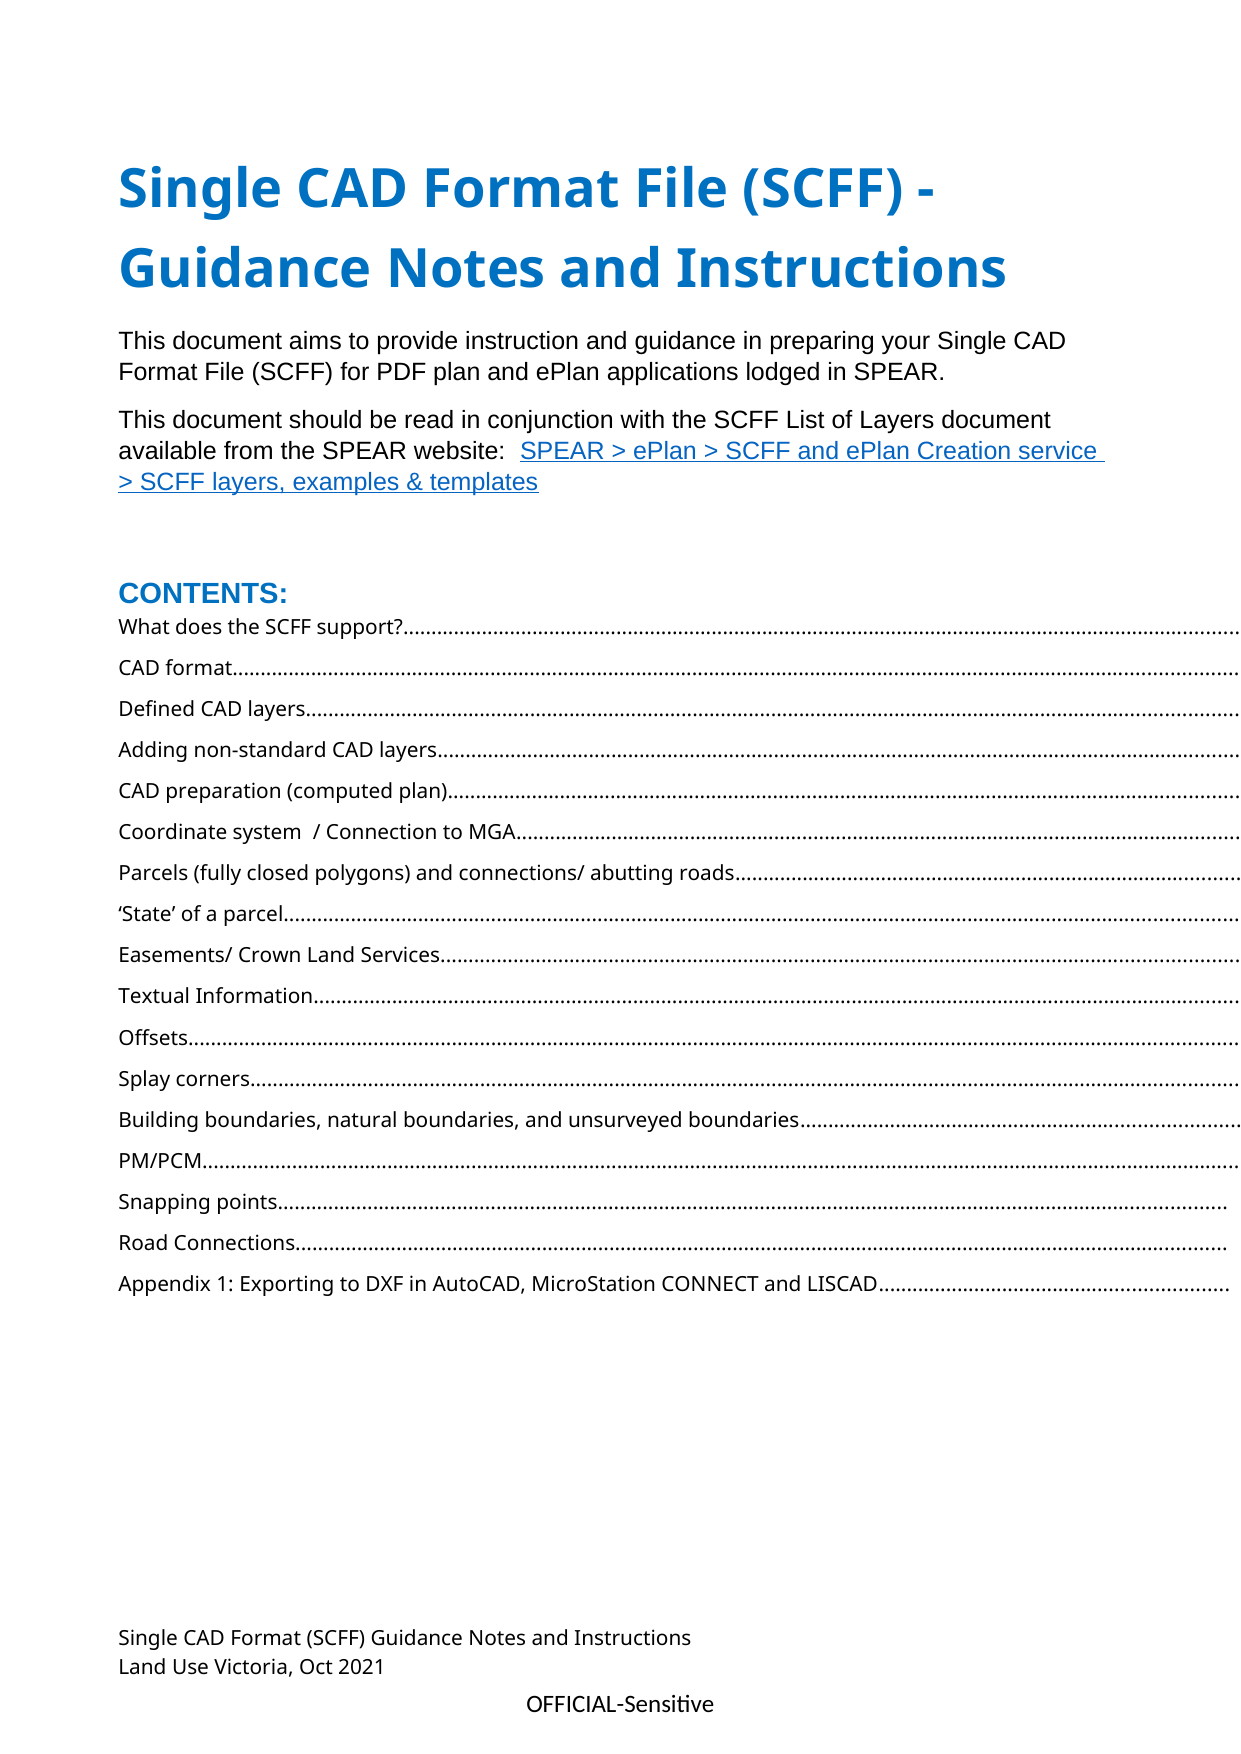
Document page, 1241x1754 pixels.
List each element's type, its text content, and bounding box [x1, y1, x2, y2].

text Adding non-standard CAD layers 2 [118, 735, 1107, 764]
text Defined CAD layers 2 [118, 694, 1107, 723]
text Coordinate system / Connection to MGA 3 [118, 817, 1107, 846]
text Easements/ Crown Land Services 5 [118, 941, 1107, 969]
text Snapping points 10 [118, 1187, 1107, 1215]
text Road Connections 11 [118, 1228, 1107, 1256]
text Offsets 6 [118, 1023, 1107, 1051]
text Single CAD Format File (SCFF) - Guidance Notes and Instructions [118, 150, 1107, 303]
text CAD preparation (computed plan) 3 [118, 776, 1107, 805]
text This document should be read in conjunction with the SCFF List of Layers document available from the SPEAR website: SPEAR > ePlan > SCFF and ePlan Creation service > SCFF layers, examples & templates [118, 404, 1107, 495]
text CAD format 2 [118, 653, 1107, 682]
text What does the SCFF support? 2 [118, 612, 1107, 641]
text ‘State’ of a parcel 4 [118, 899, 1107, 928]
text Building boundaries, natural boundaries, and unsurveyed boundaries 7 [118, 1105, 1107, 1133]
text Appendix 1: Exporting to DXF in AutoCAD, MicroStation CONNECT and LISCAD 13 [118, 1269, 1107, 1297]
text Textual Information 5 [118, 982, 1107, 1010]
subtitle CONTENTS: [118, 576, 1107, 610]
text This document aims to provide instruction and guidance in preparing your Single CAD Format File (SCFF) for PDF plan and ePlan applications lodged in SPEAR. [118, 326, 1107, 386]
text Parcels (fully closed polygons) and connections/ abutting roads 3 [118, 858, 1107, 887]
text PM/PCM 9 [118, 1146, 1107, 1174]
text Splay corners 6 [118, 1064, 1107, 1092]
